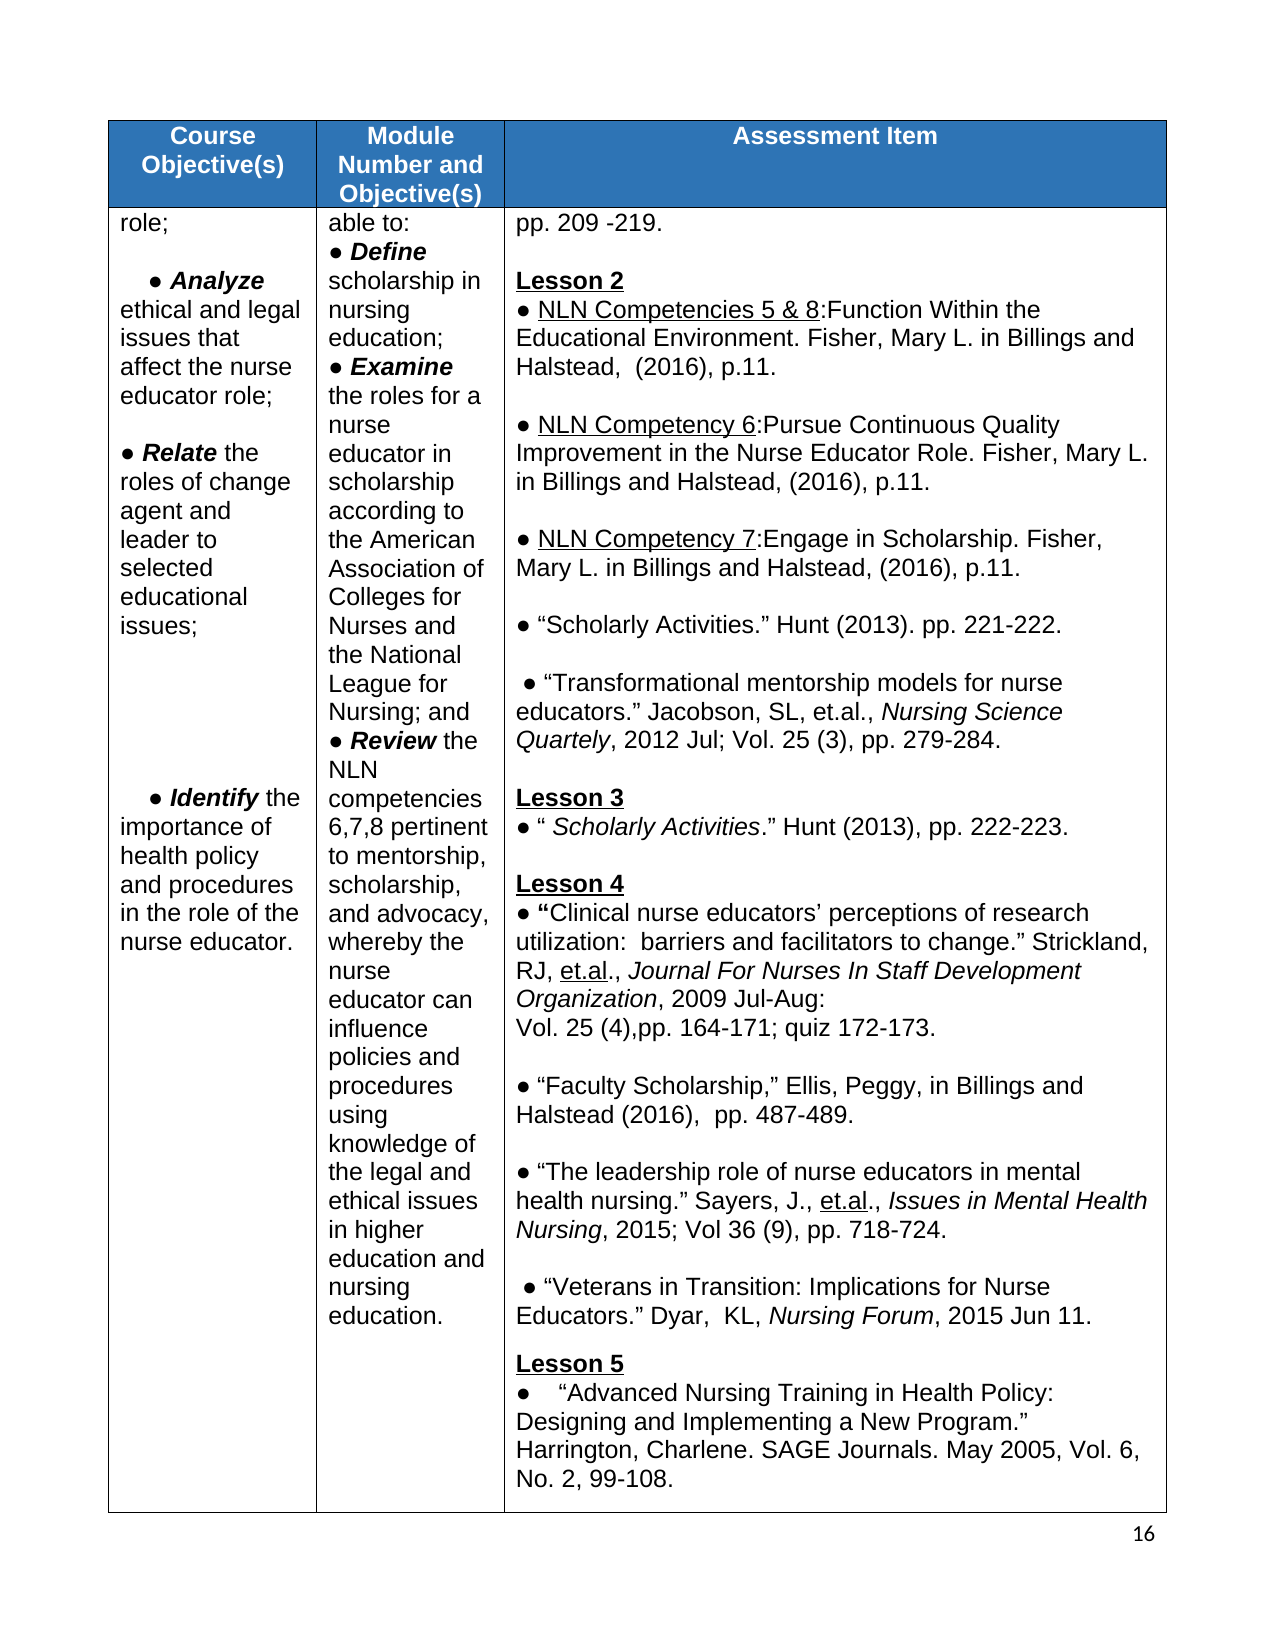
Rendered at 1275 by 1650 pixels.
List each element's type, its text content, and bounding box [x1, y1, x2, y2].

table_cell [109, 208, 316, 1512]
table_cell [317, 208, 504, 1512]
table_header Module Number and Objective(s) [317, 121, 504, 207]
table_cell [505, 208, 1166, 1512]
table_header Course Objective(s) [109, 121, 316, 207]
table_header Assessment Item [505, 121, 1166, 207]
